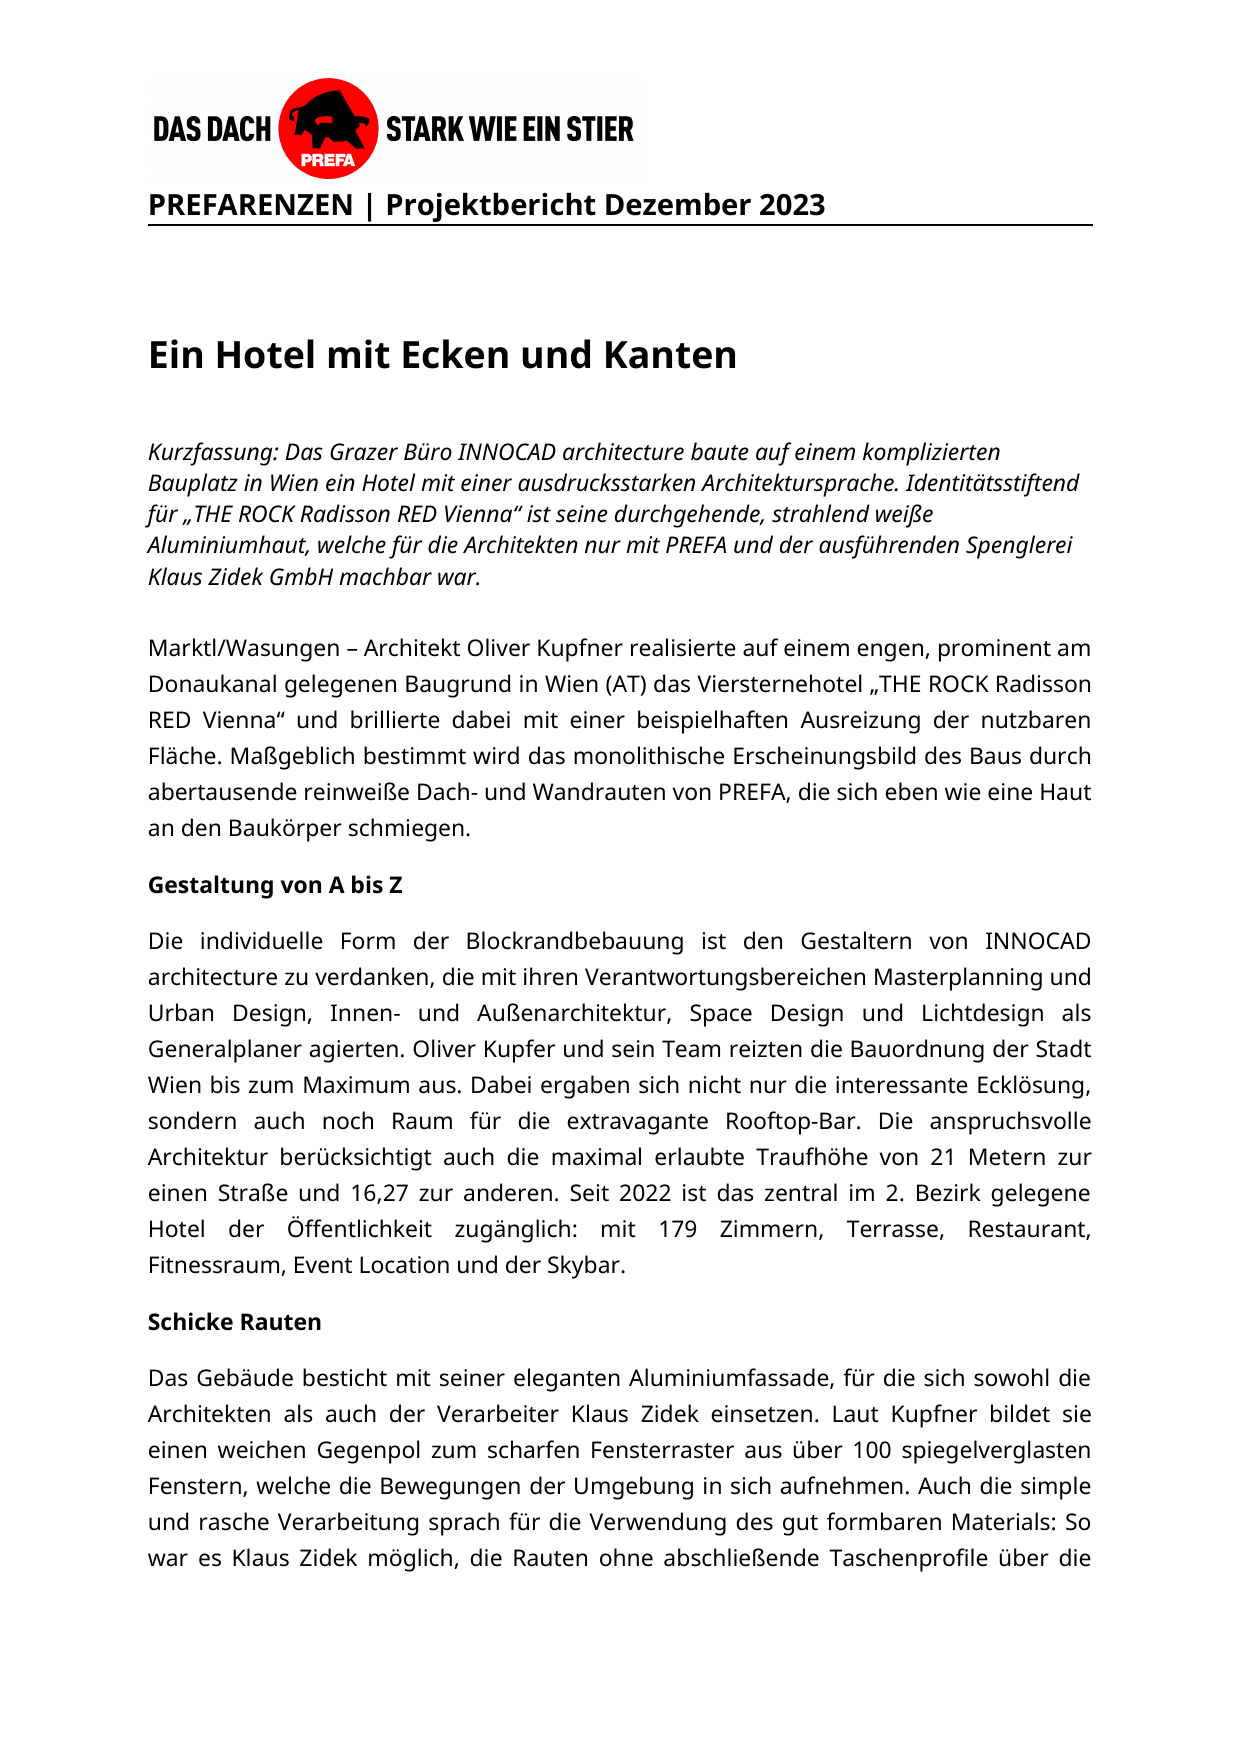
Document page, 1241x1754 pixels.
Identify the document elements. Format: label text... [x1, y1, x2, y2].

text Ein Hotel mit Ecken und Kanten [148, 328, 1093, 379]
text Die individuelle Form der Blockrandbebauung ist den Gestaltern von INNOCAD architecture zu verdanken, die mit ihren Verantwortungsbereichen Masterplanning und Urban Design, Innen- und Außenarchitektur, Space Design und Lichtdesign als Generalplaner agierten. Oliver Kupfer und sein Team reizten die Bauordnung der Stadt Wien bis zum Maximum aus. Dabei ergaben sich nicht nur die interessante Ecklösung, sondern auch noch Raum für die extravagante Rooftop-Bar. Die anspruchsvolle Architektur berücksichtigt auch die maximal erlaubte Traufhöhe von 21 Metern zur einen Straße und 16,27 zur anderen. Seit 2022 ist das zentral im 2. Bezirk gelegene Hotel der Öffentlichkeit zugänglich: mit 179 Zimmern, Terrasse, Restaurant, Fitnessraum, Event Location und der Skybar. [148, 925, 1093, 1280]
picture [147, 73, 647, 185]
text Gestaltung von A bis Z [148, 868, 1093, 900]
text Schicke Rauten [148, 1306, 1093, 1337]
text Marktl/Wasungen – Architekt Oliver Kupfner realisierte auf einem engen, prominent am Donaukanal gelegenen Baugrund in Wien (AT) das Viersternehotel „THE ROCK Radisson RED Vienna“ und brillierte dabei mit einer beispielhaften Ausreizung der nutzbaren Fläche. Maßgeblich bestimmt wird das monolithische Erscheinungsbild des Baus durch abertausende reinweiße Dach- und Wandrauten von PREFA, die sich eben wie eine Haut an den Baukörper schmiegen. [148, 632, 1093, 843]
text Kurzfassung: Das Grazer Büro INNOCAD architecture baute auf einem komplizierten Bauplatz in Wien ein Hotel mit einer ausdrucksstarken Architektursprache. Identitätsstiftend für „THE ROCK Radisson RED Vienna“ ist seine durchgehende, strahlend weiße Aluminiumhaut, welche für die Architekten nur mit PREFA und der ausführenden Spenglerei Klaus Zidek GmbH machbar war. [148, 435, 1093, 592]
text PREFARENZEN | Projektbericht Dezember 2023 [148, 184, 1093, 224]
